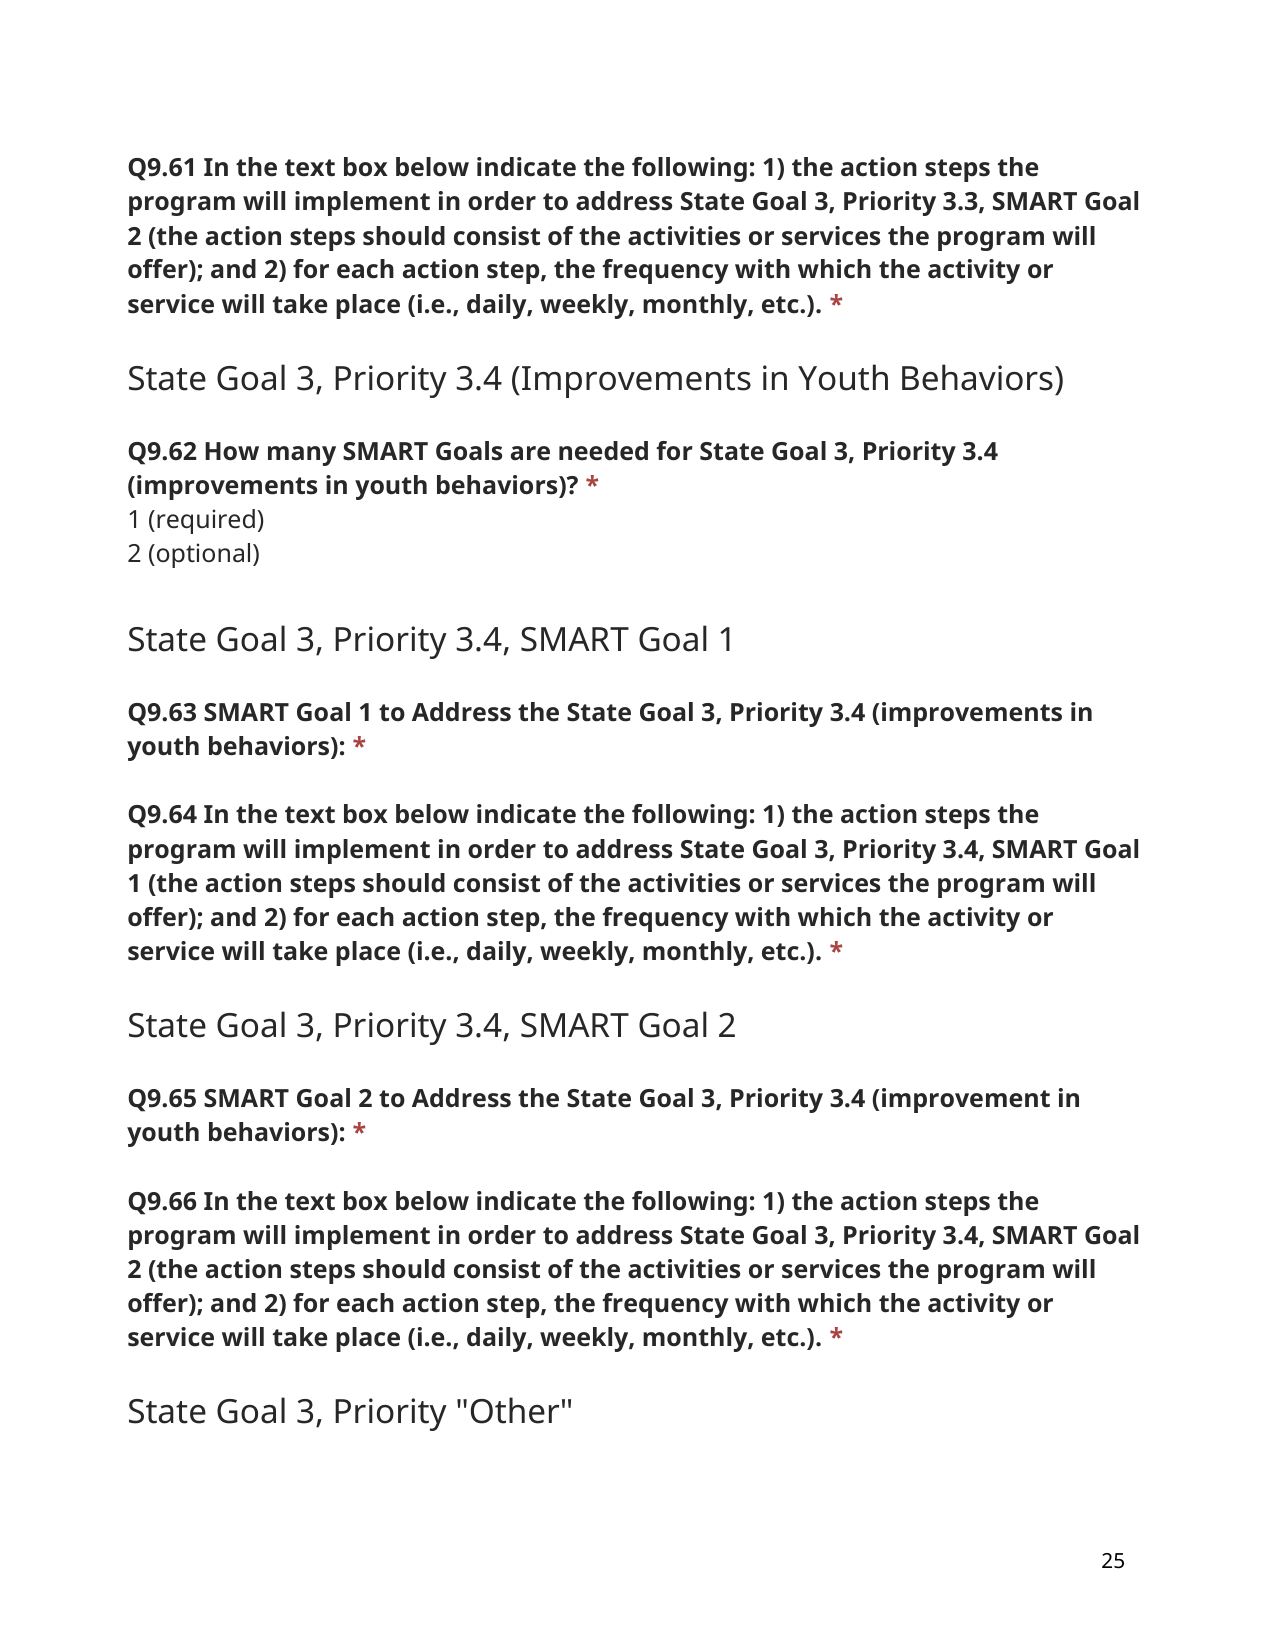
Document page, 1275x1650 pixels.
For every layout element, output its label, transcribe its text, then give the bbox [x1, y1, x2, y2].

subtitle State Goal 3, Priority 3.4 (Improvements in Youth Behaviors) [127, 354, 1148, 400]
subtitle State Goal 3, Priority 3.4, SMART Goal 2 [127, 1002, 1148, 1047]
text Q9.66 In the text box below indicate the following: 1) the action steps the program will implement in order to address State Goal 3, Priority 3.4, SMART Goal 2 (the action steps should consist of the activities or services the program will offer); and 2) for each action step, the frequency with which the activity or service will take place (i.e., daily, weekly, monthly, etc.). * [127, 1183, 1148, 1353]
text Q9.63 SMART Goal 1 to Address the State Goal 3, Priority 3.4 (improvements in youth behaviors): * [127, 695, 1148, 763]
text Q9.64 In the text box below indicate the following: 1) the action steps the program will implement in order to address State Goal 3, Priority 3.4, SMART Goal 1 (the action steps should consist of the activities or services the program will offer); and 2) for each action step, the frequency with which the activity or service will take place (i.e., daily, weekly, monthly, etc.). * [127, 797, 1148, 967]
text 2 (optional) [127, 536, 1148, 570]
subtitle State Goal 3, Priority 3.4, SMART Goal 1 [127, 616, 1148, 661]
subtitle State Goal 3, Priority "Other" [127, 1388, 1148, 1433]
text Q9.65 SMART Goal 2 to Address the State Goal 3, Priority 3.4 (improvement in youth behaviors): * [127, 1081, 1148, 1149]
text Q9.61 In the text box below indicate the following: 1) the action steps the program will implement in order to address State Goal 3, Priority 3.3, SMART Goal 2 (the action steps should consist of the activities or services the program will offer); and 2) for each action step, the frequency with which the activity or service will take place (i.e., daily, weekly, monthly, etc.). * [127, 150, 1148, 320]
text Q9.62 How many SMART Goals are needed for State Goal 3, Priority 3.4 (improvements in youth behaviors)? * [127, 434, 1148, 502]
text 1 (required) [127, 502, 1148, 536]
